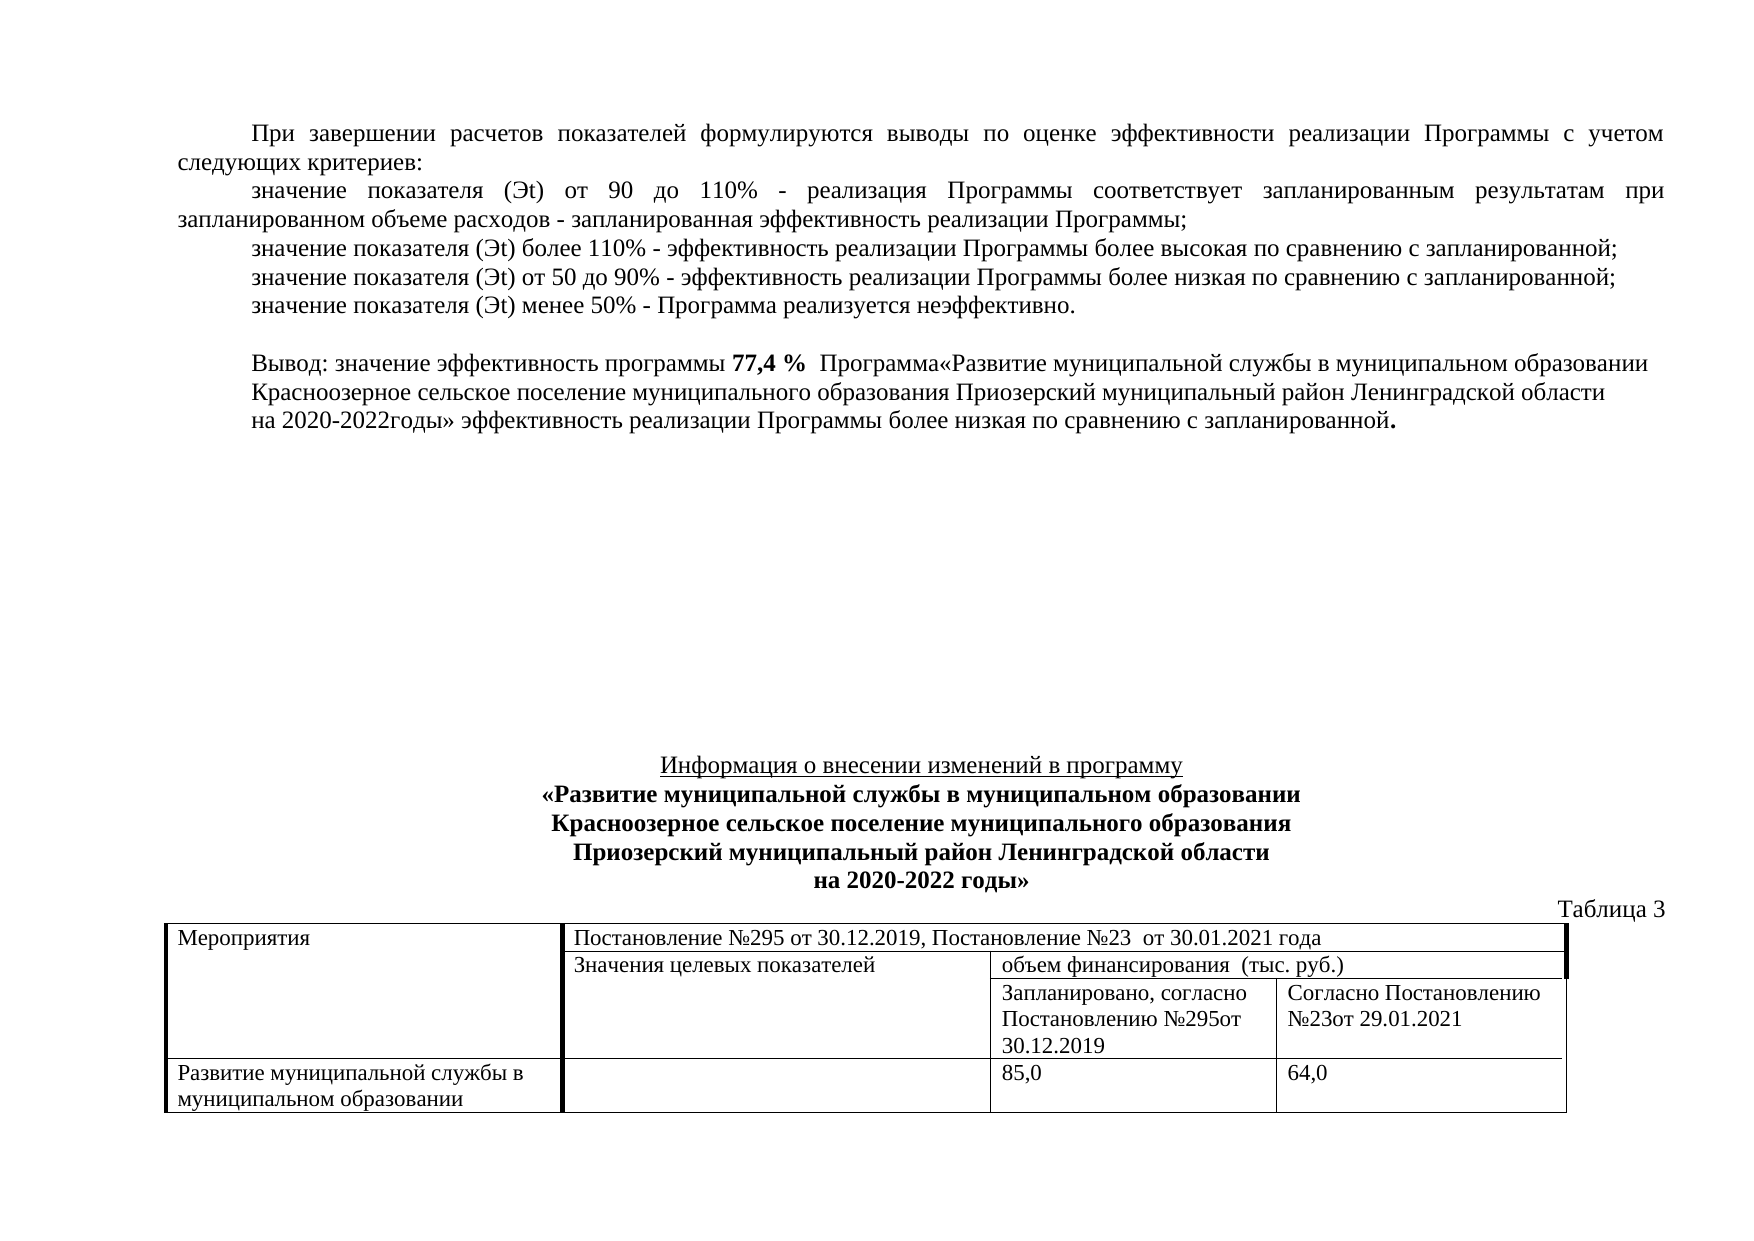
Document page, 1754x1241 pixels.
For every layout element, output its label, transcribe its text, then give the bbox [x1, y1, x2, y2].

text значение показателя (Эt) более 110% - эффективность реализации Программы более высокая по сравнению с запланированной; [177, 233, 1665, 262]
text Информация о внесении изменений в программу [177, 751, 1665, 779]
table_cell 85,0 [991, 1059, 1276, 1112]
text «Развитие муниципальной службы в муниципальном образовании [177, 779, 1665, 808]
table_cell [168, 1059, 560, 1112]
table_cell объем финансирования (тыс. руб.) [991, 952, 1564, 978]
text При завершении расчетов показателей формулируются выводы по оценке эффективности реализации Программы с учетом следующих критериев: [177, 118, 1665, 176]
text на 2020-2022 годы» [177, 866, 1665, 894]
text Красноозерное сельское поселение муниципального образования [177, 808, 1665, 837]
text Вывод: значение эффективность программы 77,4 % Программа«Развитие муниципальной службы в муниципальном образовании [177, 348, 1665, 377]
text значение показателя (Эt) менее 50% - Программа реализуется неэффективно. [177, 291, 1665, 319]
text Красноозерное сельское поселение муниципального образования Приозерский муниципальный район Ленинградской области [177, 377, 1665, 406]
text значение показателя (Эt) от 90 до 110% - реализация Программы соответствует запланированным результатам при запланированном объеме расходов - запланированная эффективность реализации Программы; [177, 176, 1665, 233]
table_header Мероприятия [168, 924, 560, 1058]
table_cell Согласно Постановлению №23от 29.01.2021 [1277, 978, 1566, 1058]
table_cell [565, 1059, 990, 1112]
table_header Постановление №295 от 30.12.2019, Постановление №23 от 30.01.2021 года [565, 924, 1564, 951]
table_cell Значения целевых показателей [565, 952, 990, 1058]
text значение показателя (Эt) от 50 до 90% - эффективность реализации Программы более низкая по сравнению с запланированной; [177, 262, 1665, 291]
table_cell Запланировано, согласно Постановлению №295от 30.12.2019 [991, 979, 1276, 1058]
text Таблица 3 [177, 894, 1665, 923]
text на 2020-2022годы» эффективность реализации Программы более низкая по сравнению с запланированной. [177, 406, 1665, 434]
text Приозерский муниципальный район Ленинградской области [177, 837, 1665, 866]
table_cell 64,0 [1277, 1058, 1566, 1112]
